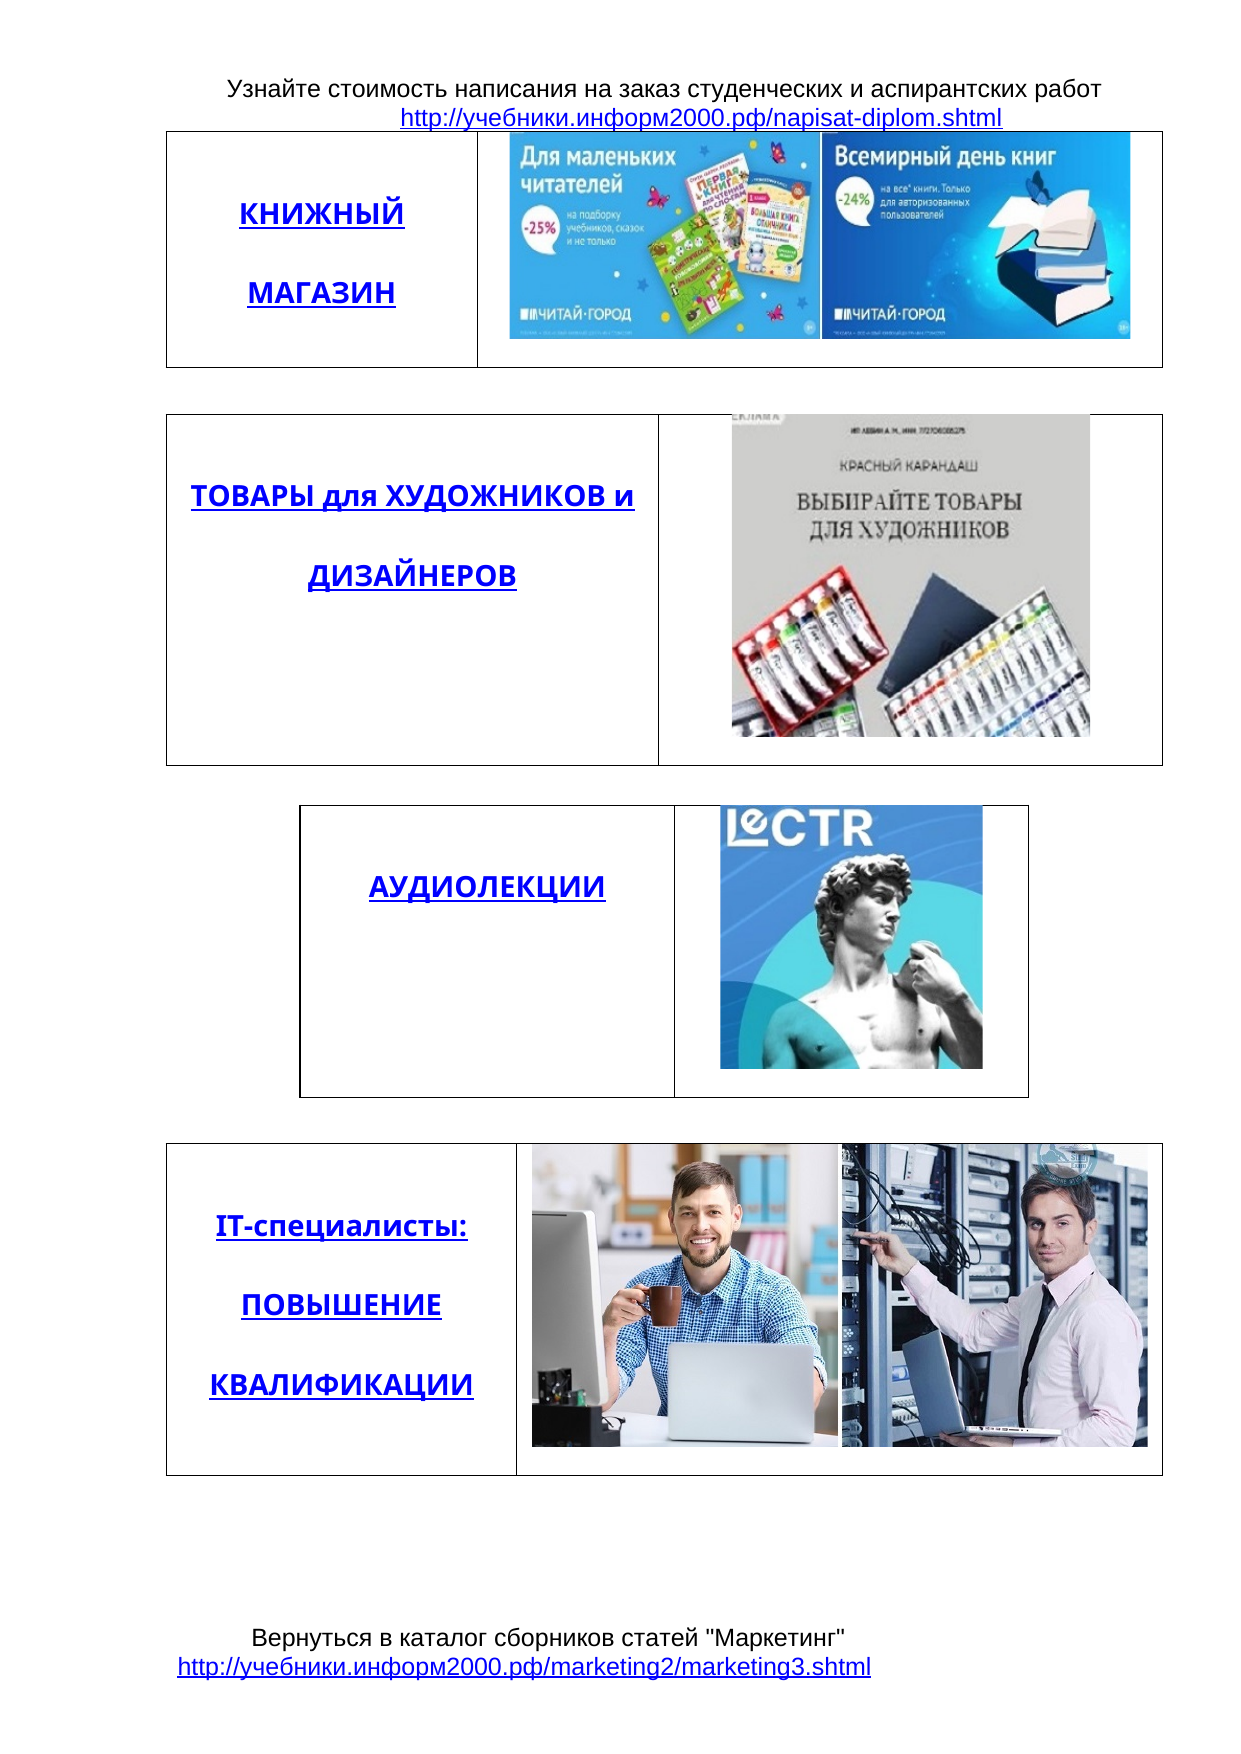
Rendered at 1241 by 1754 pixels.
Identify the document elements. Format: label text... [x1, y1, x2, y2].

table_header АУДИОЛЕКЦИИ [301, 806, 674, 1097]
table_header [478, 132, 1162, 367]
picture [532, 1144, 1148, 1447]
table_header [659, 415, 1162, 765]
table_header КНИЖНЫЙ МАГАЗИН [167, 132, 477, 367]
picture [720, 805, 983, 1069]
table_header [675, 806, 1028, 1097]
picture [509, 132, 1131, 339]
table_header ТОВАРЫ для ХУДОЖНИКОВ и ДИЗАЙНЕРОВ [167, 415, 658, 765]
table_header IT-специалисты: ПОВЫШЕНИЕ КВАЛИФИКАЦИИ [167, 1144, 516, 1475]
table_header [517, 1144, 1162, 1475]
picture [731, 414, 1091, 737]
